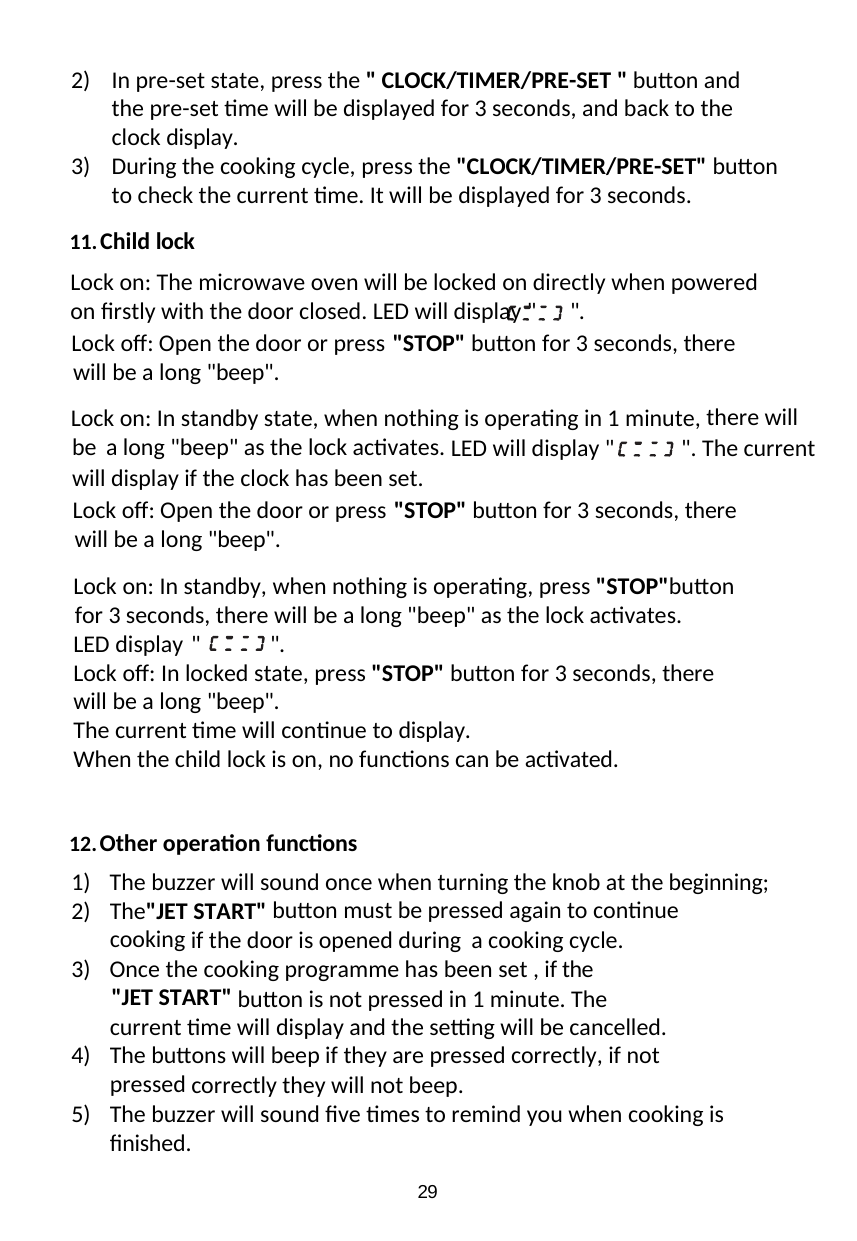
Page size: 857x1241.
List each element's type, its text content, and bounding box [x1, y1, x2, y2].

text will be a long "beep". [73, 357, 835, 387]
text When the child lock is on, no functions can be activated. [73, 744, 835, 773]
text Lock on: In standby, when nothing is operating, press "STOP"button for 3 seconds, there will be a long "beep" as the lock activates. [73, 572, 753, 629]
text will be a long "beep". [74, 524, 835, 554]
text will be a long "beep". [73, 687, 835, 716]
subtitle Other operation functions [69, 828, 835, 858]
list The buzzer will sound five times to remind you when cooking is finished. [71, 1100, 724, 1157]
text Lock off: Open the door or press "STOP" button for 3 seconds, there [71, 328, 835, 357]
list In pre-set state, press the " CLOCK/TIMER/PRE-SET " button and the pre-set time will be displayed for 3 seconds, and back to the clock display. [71, 65, 778, 151]
text The current time will continue to display. [73, 716, 835, 744]
list The buzzer will sound once when turning the knob at the beginning; [71, 868, 835, 896]
list Once the cooking programme has been set , if the [71, 955, 835, 983]
text Lock off: In locked state, press "STOP" button for 3 seconds, there [73, 658, 835, 687]
text Lock off: Open the door or press "STOP" button for 3 seconds, there [72, 495, 835, 524]
text Lock on: The microwave oven will be locked on directly when powered on firstly with the door closed. LED will display " ". [70, 267, 785, 325]
list The buttons will beep if they are pressed correctly, if not pressed correctly they will not beep. [71, 1042, 739, 1099]
subtitle Child lock [69, 226, 835, 255]
list The"JET START" button must be pressed again to continue cooking if the door is opened during a cooking cycle. [71, 896, 754, 955]
text Lock on: In standby state, when nothing is operating in 1 minute, there will be a long "beep" as the lock activates. LED will display " ". The current will display if the clock has been set. [71, 402, 816, 492]
text "JET START" button is not pressed in 1 minute. The current time will display and the setting will be cancelled. [109, 983, 678, 1042]
list During the cooking cycle, press the "CLOCK/TIMER/PRE-SET" button to check the current time. It will be displayed for 3 seconds. [71, 152, 779, 209]
text LED display " ". [73, 629, 835, 658]
